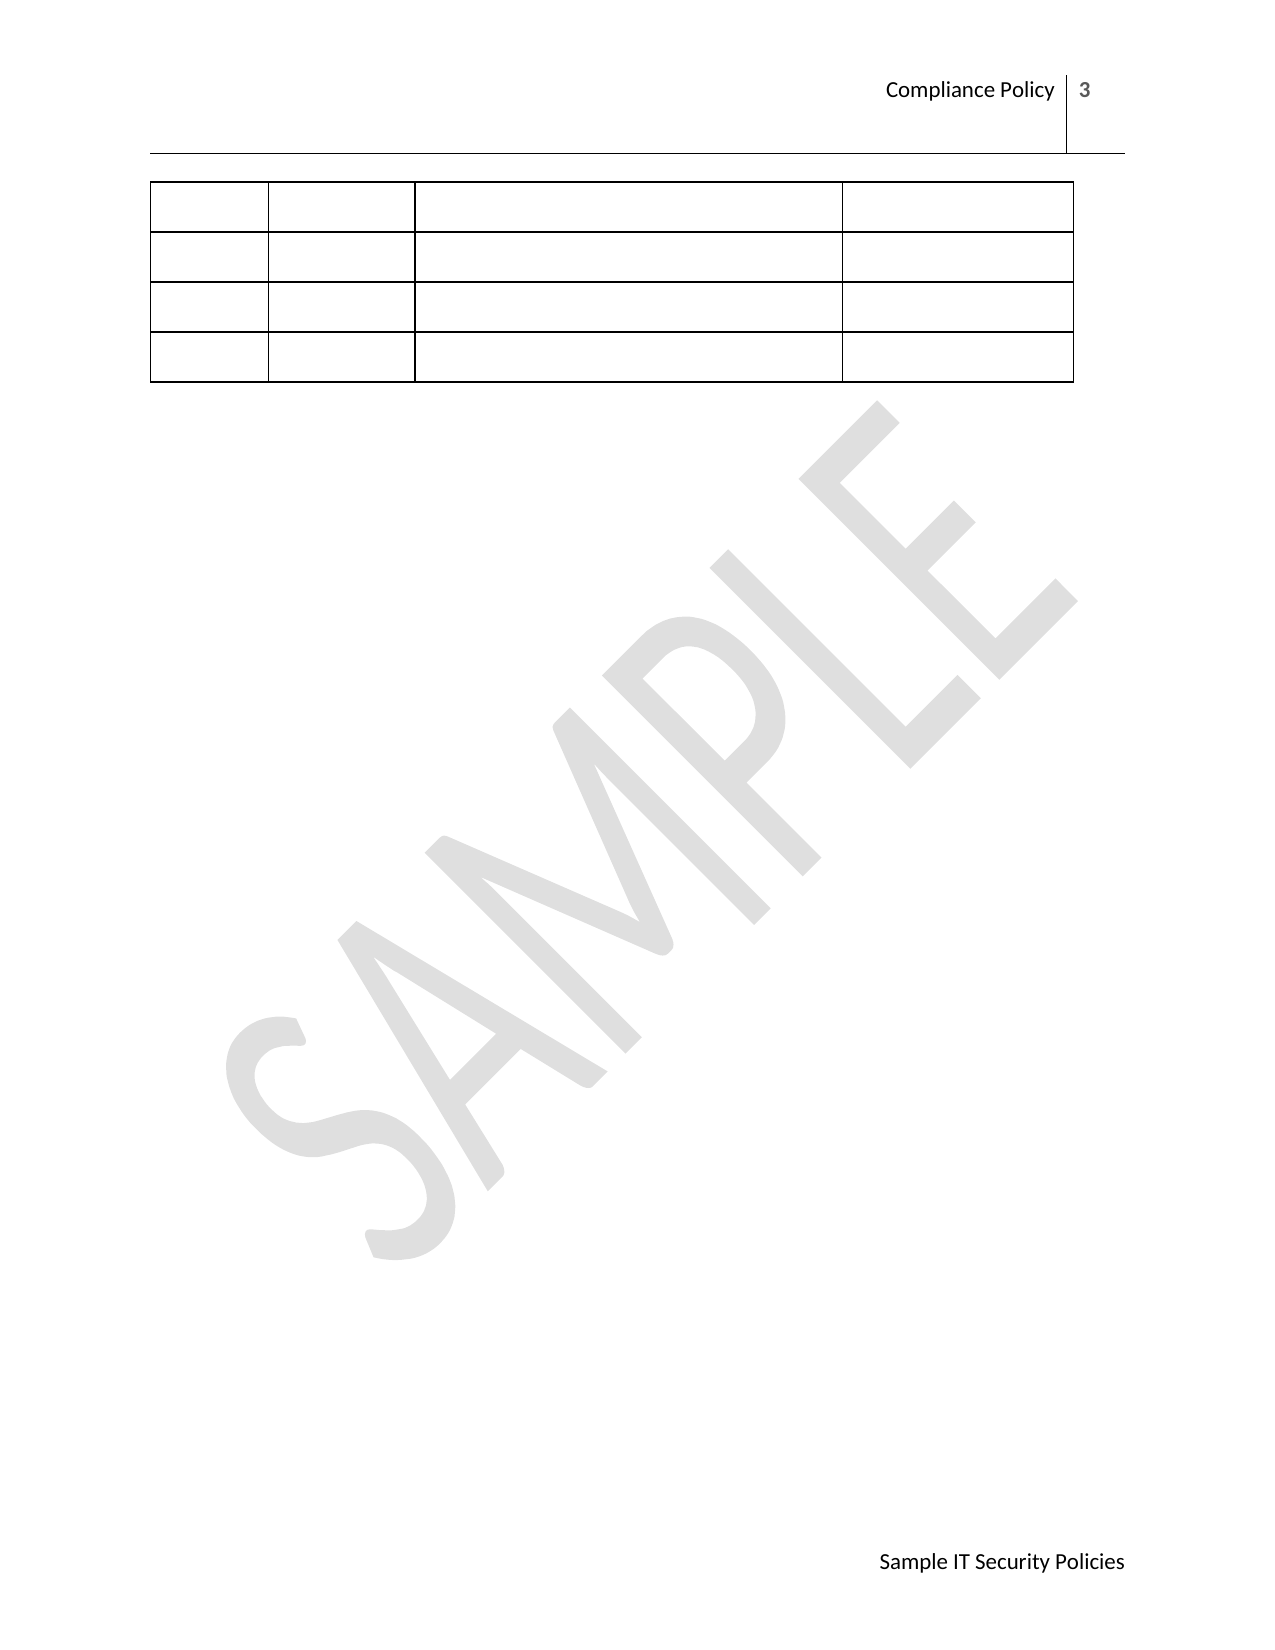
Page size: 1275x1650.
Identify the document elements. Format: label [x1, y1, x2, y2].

table_cell [416, 333, 842, 381]
table_cell [416, 183, 842, 231]
table_cell [843, 333, 1073, 381]
table_cell [843, 183, 1073, 231]
table_cell [269, 333, 414, 381]
table_cell [269, 183, 414, 231]
table_cell [151, 333, 268, 381]
table_cell [843, 233, 1073, 281]
table_cell [269, 233, 414, 281]
table_cell [151, 283, 268, 331]
table_cell [151, 233, 268, 281]
table_cell [269, 283, 414, 331]
table_cell [416, 283, 842, 331]
table_cell [843, 283, 1073, 331]
table_cell [151, 183, 268, 231]
table_cell [416, 233, 842, 281]
